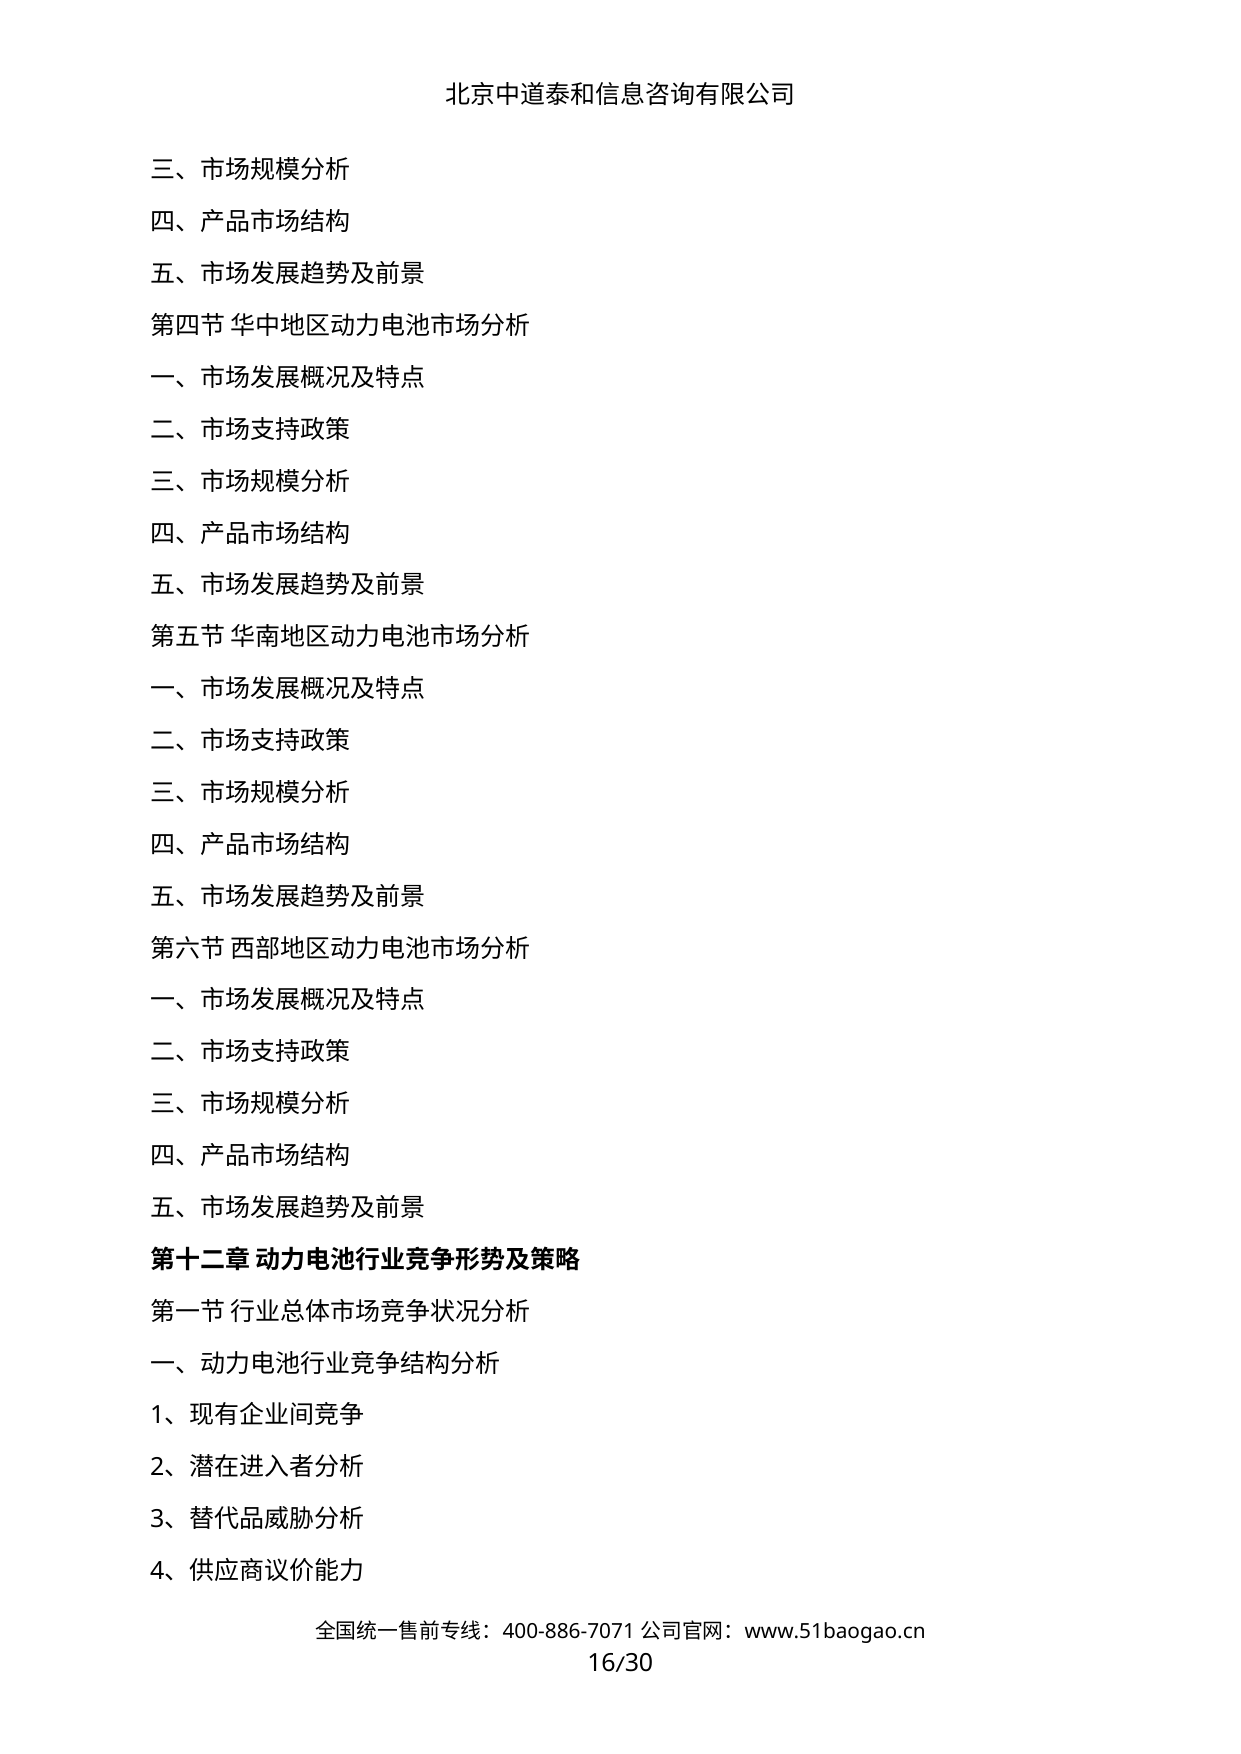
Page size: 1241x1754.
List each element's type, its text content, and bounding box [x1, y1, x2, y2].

text 二、市场支持政策 [150, 409, 1090, 446]
text 三、市场规模分析 [150, 772, 1090, 809]
text 一、市场发展概况及特点 [150, 357, 1090, 394]
text 三、市场规模分析 [150, 1084, 1090, 1120]
text 四、产品市场结构 [150, 202, 1090, 238]
text 1、现有企业间竞争 [150, 1395, 1090, 1431]
text 五、市场发展趋势及前景 [150, 1187, 1090, 1224]
text 二、市场支持政策 [150, 721, 1090, 757]
text 一、市场发展概况及特点 [150, 669, 1090, 705]
text 2、潜在进入者分析 [150, 1447, 1090, 1483]
text 第一节 行业总体市场竞争状况分析 [150, 1291, 1090, 1327]
text 二、市场支持政策 [150, 1032, 1090, 1068]
text 第十二章 动力电池行业竞争形势及策略 [150, 1239, 1090, 1276]
text 3、替代品威胁分析 [150, 1499, 1090, 1535]
text 第五节 华南地区动力电池市场分析 [150, 617, 1090, 653]
text 三、市场规模分析 [150, 461, 1090, 497]
text 第六节 西部地区动力电池市场分析 [150, 928, 1090, 964]
text 三、市场规模分析 [150, 150, 1090, 186]
text 四、产品市场结构 [150, 513, 1090, 549]
text 五、市场发展趋势及前景 [150, 254, 1090, 290]
text 四、产品市场结构 [150, 824, 1090, 861]
text 第四节 华中地区动力电池市场分析 [150, 306, 1090, 342]
text 4、供应商议价能力 [150, 1551, 1090, 1587]
text 四、产品市场结构 [150, 1136, 1090, 1172]
text 五、市场发展趋势及前景 [150, 565, 1090, 601]
text 一、动力电池行业竞争结构分析 [150, 1343, 1090, 1379]
text 五、市场发展趋势及前景 [150, 876, 1090, 912]
text 一、市场发展概况及特点 [150, 980, 1090, 1016]
